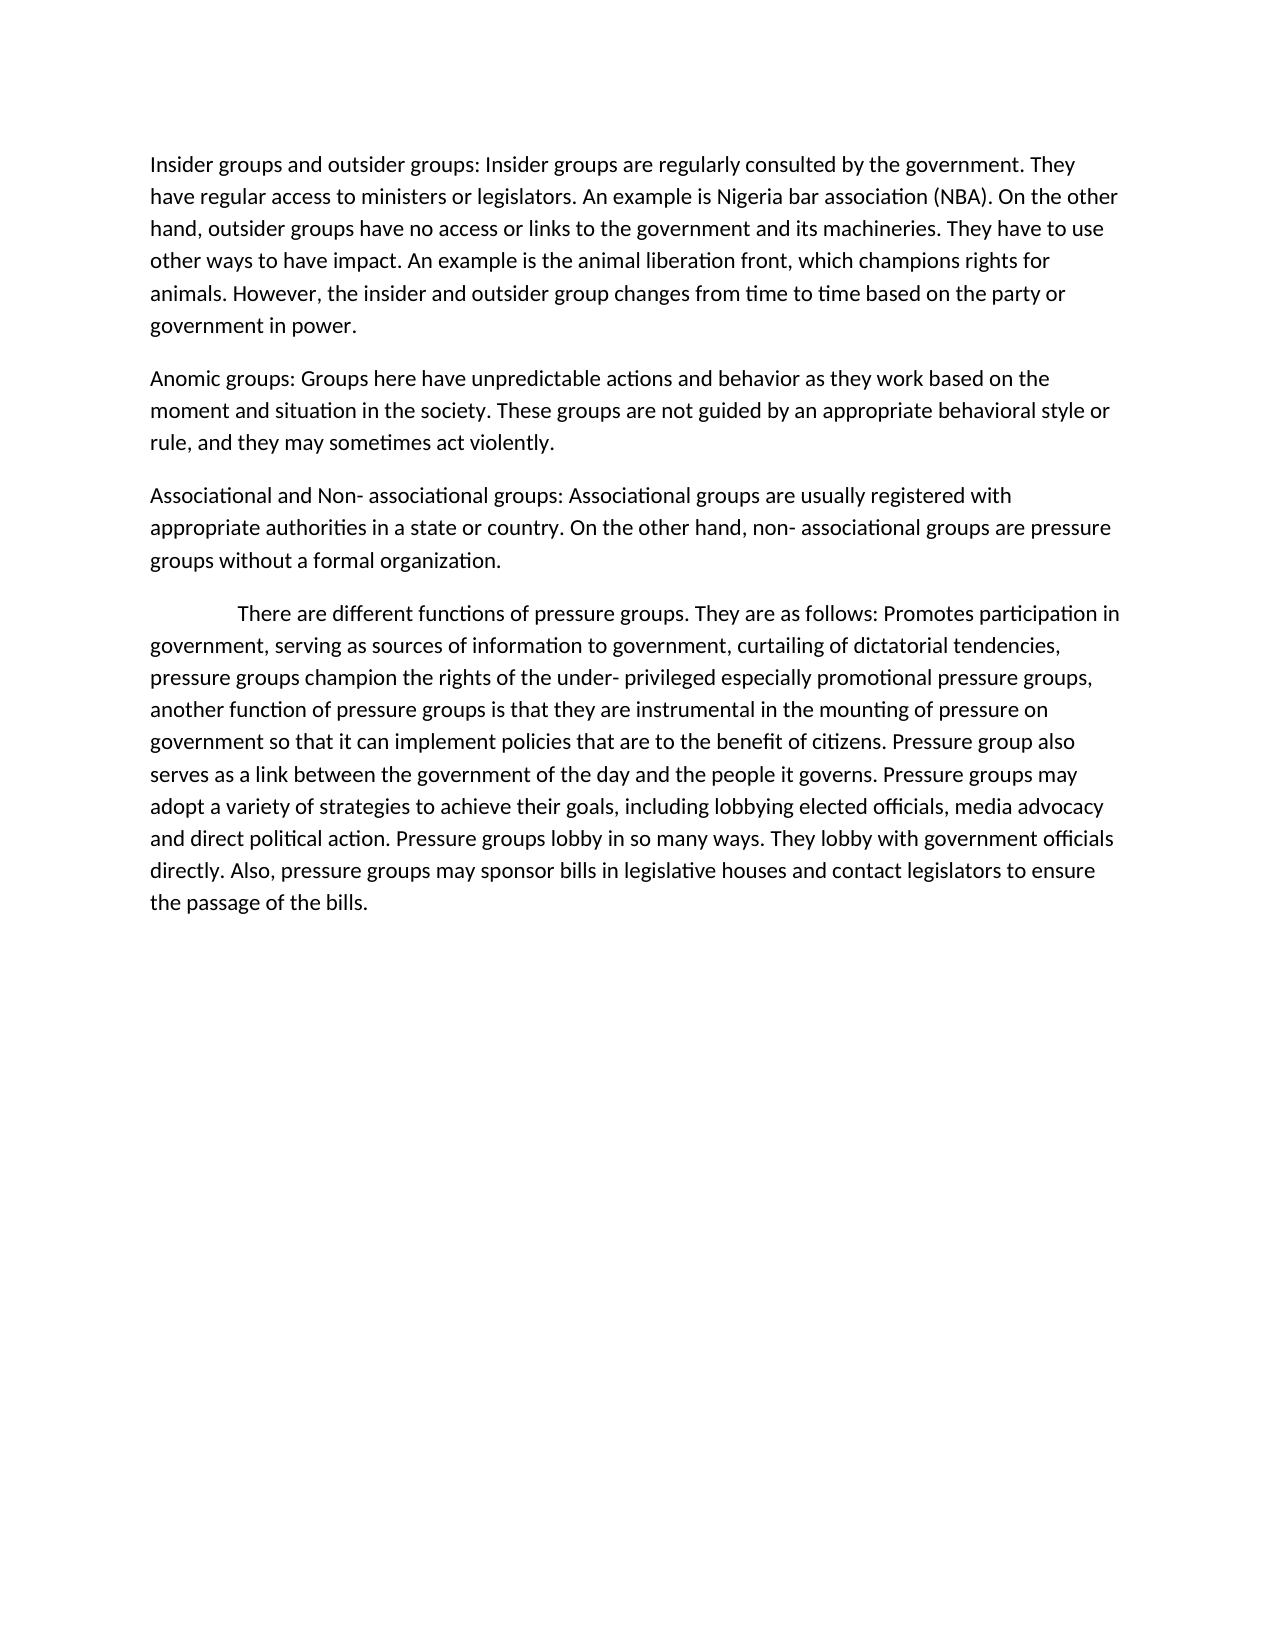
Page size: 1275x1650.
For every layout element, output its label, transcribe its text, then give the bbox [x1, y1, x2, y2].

text Insider groups and outsider groups: Insider groups are regularly consulted by the government. They have regular access to ministers or legislators. An example is Nigeria bar association (NBA). On the other hand, outsider groups have no access or links to the government and its machineries. They have to use other ways to have impact. An example is the animal liberation front, which champions rights for animals. However, the insider and outsider group changes from time to time based on the party or government in power. [150, 150, 1125, 339]
text Associational and Non- associational groups: Associational groups are usually registered with appropriate authorities in a state or country. On the other hand, non- associational groups are pressure groups without a formal organization. [150, 481, 1125, 574]
text There are different functions of pressure groups. They are as follows: Promotes participation in government, serving as sources of information to government, curtailing of dictatorial tendencies, pressure groups champion the rights of the under- privileged especially promotional pressure groups, another function of pressure groups is that they are instrumental in the mounting of pressure on government so that it can implement policies that are to the benefit of citizens. Pressure group also serves as a link between the government of the day and the people it governs. Pressure groups may adopt a variety of strategies to achieve their goals, including lobbying elected officials, media advocacy and direct political action. Pressure groups lobby in so many ways. They lobby with government officials directly. Also, pressure groups may sponsor bills in legislative houses and contact legislators to ensure the passage of the bills. [150, 599, 1125, 916]
text Anomic groups: Groups here have unpredictable actions and behavior as they work based on the moment and situation in the society. These groups are not guided by an appropriate behavioral style or rule, and they may sometimes act violently. [150, 364, 1125, 456]
